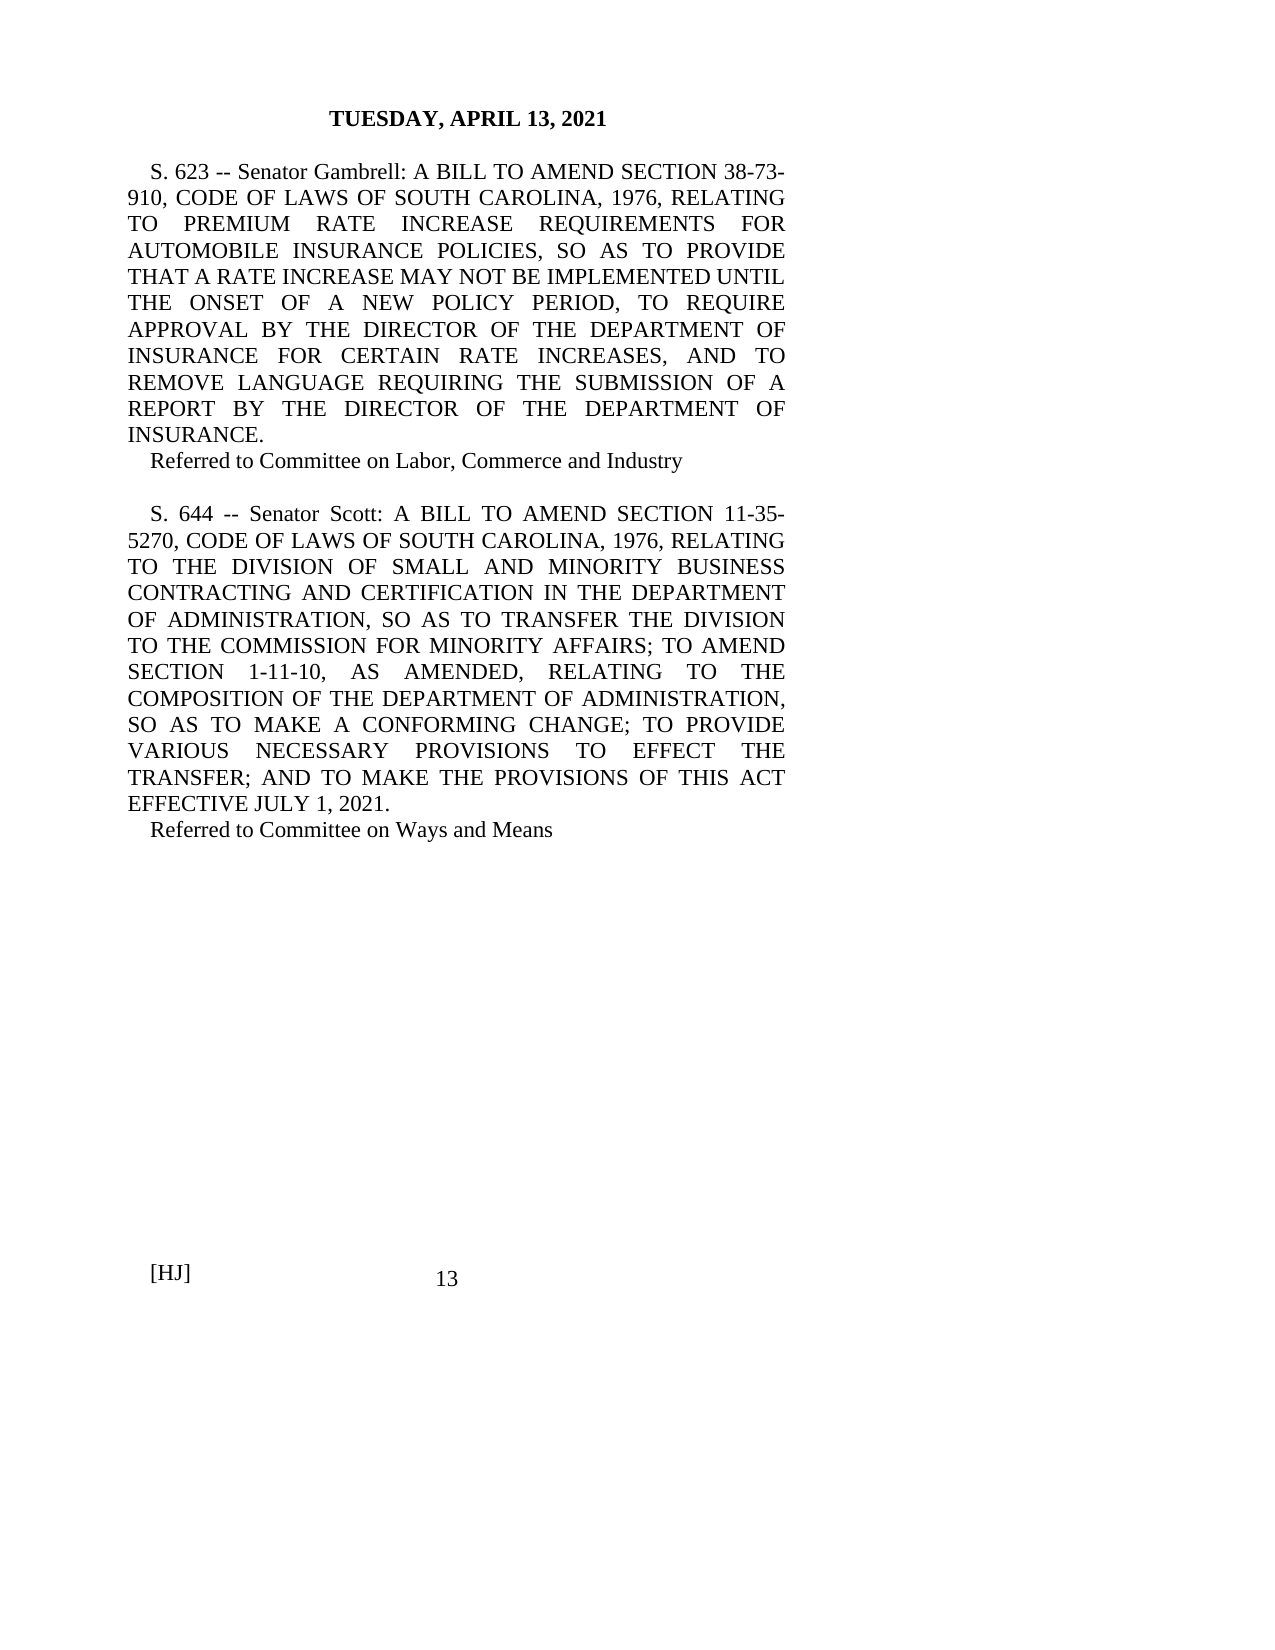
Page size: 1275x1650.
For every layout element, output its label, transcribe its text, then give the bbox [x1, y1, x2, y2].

text S. 644 -- Senator Scott: A BILL TO AMEND SECTION 11-35-5270, CODE OF LAWS OF SOUTH CAROLINA, 1976, RELATING TO THE DIVISION OF SMALL AND MINORITY BUSINESS CONTRACTING AND CERTIFICATION IN THE DEPARTMENT OF ADMINISTRATION, SO AS TO TRANSFER THE DIVISION TO THE COMMISSION FOR MINORITY AFFAIRS; TO AMEND SECTION 1-11-10, AS AMENDED, RELATING TO THE COMPOSITION OF THE DEPARTMENT OF ADMINISTRATION, SO AS TO MAKE A CONFORMING CHANGE; TO PROVIDE VARIOUS NECESSARY PROVISIONS TO EFFECT THE TRANSFER; AND TO MAKE THE PROVISIONS OF THIS ACT EFFECTIVE JULY 1, 2021. [127, 500, 786, 817]
text Referred to Committee on Ways and Means [127, 817, 786, 843]
text Referred to Committee on Labor, Commerce and Industry [127, 448, 786, 474]
text S. 623 -- Senator Gambrell: A BILL TO AMEND SECTION 38-73-910, CODE OF LAWS OF SOUTH CAROLINA, 1976, RELATING TO PREMIUM RATE INCREASE REQUIREMENTS FOR AUTOMOBILE INSURANCE POLICIES, SO AS TO PROVIDE THAT A RATE INCREASE MAY NOT BE IMPLEMENTED UNTIL THE ONSET OF A NEW POLICY PERIOD, TO REQUIRE APPROVAL BY THE DIRECTOR OF THE DEPARTMENT OF INSURANCE FOR CERTAIN RATE INCREASES, AND TO REMOVE LANGUAGE REQUIRING THE SUBMISSION OF A REPORT BY THE DIRECTOR OF THE DEPARTMENT OF INSURANCE. [127, 158, 786, 448]
